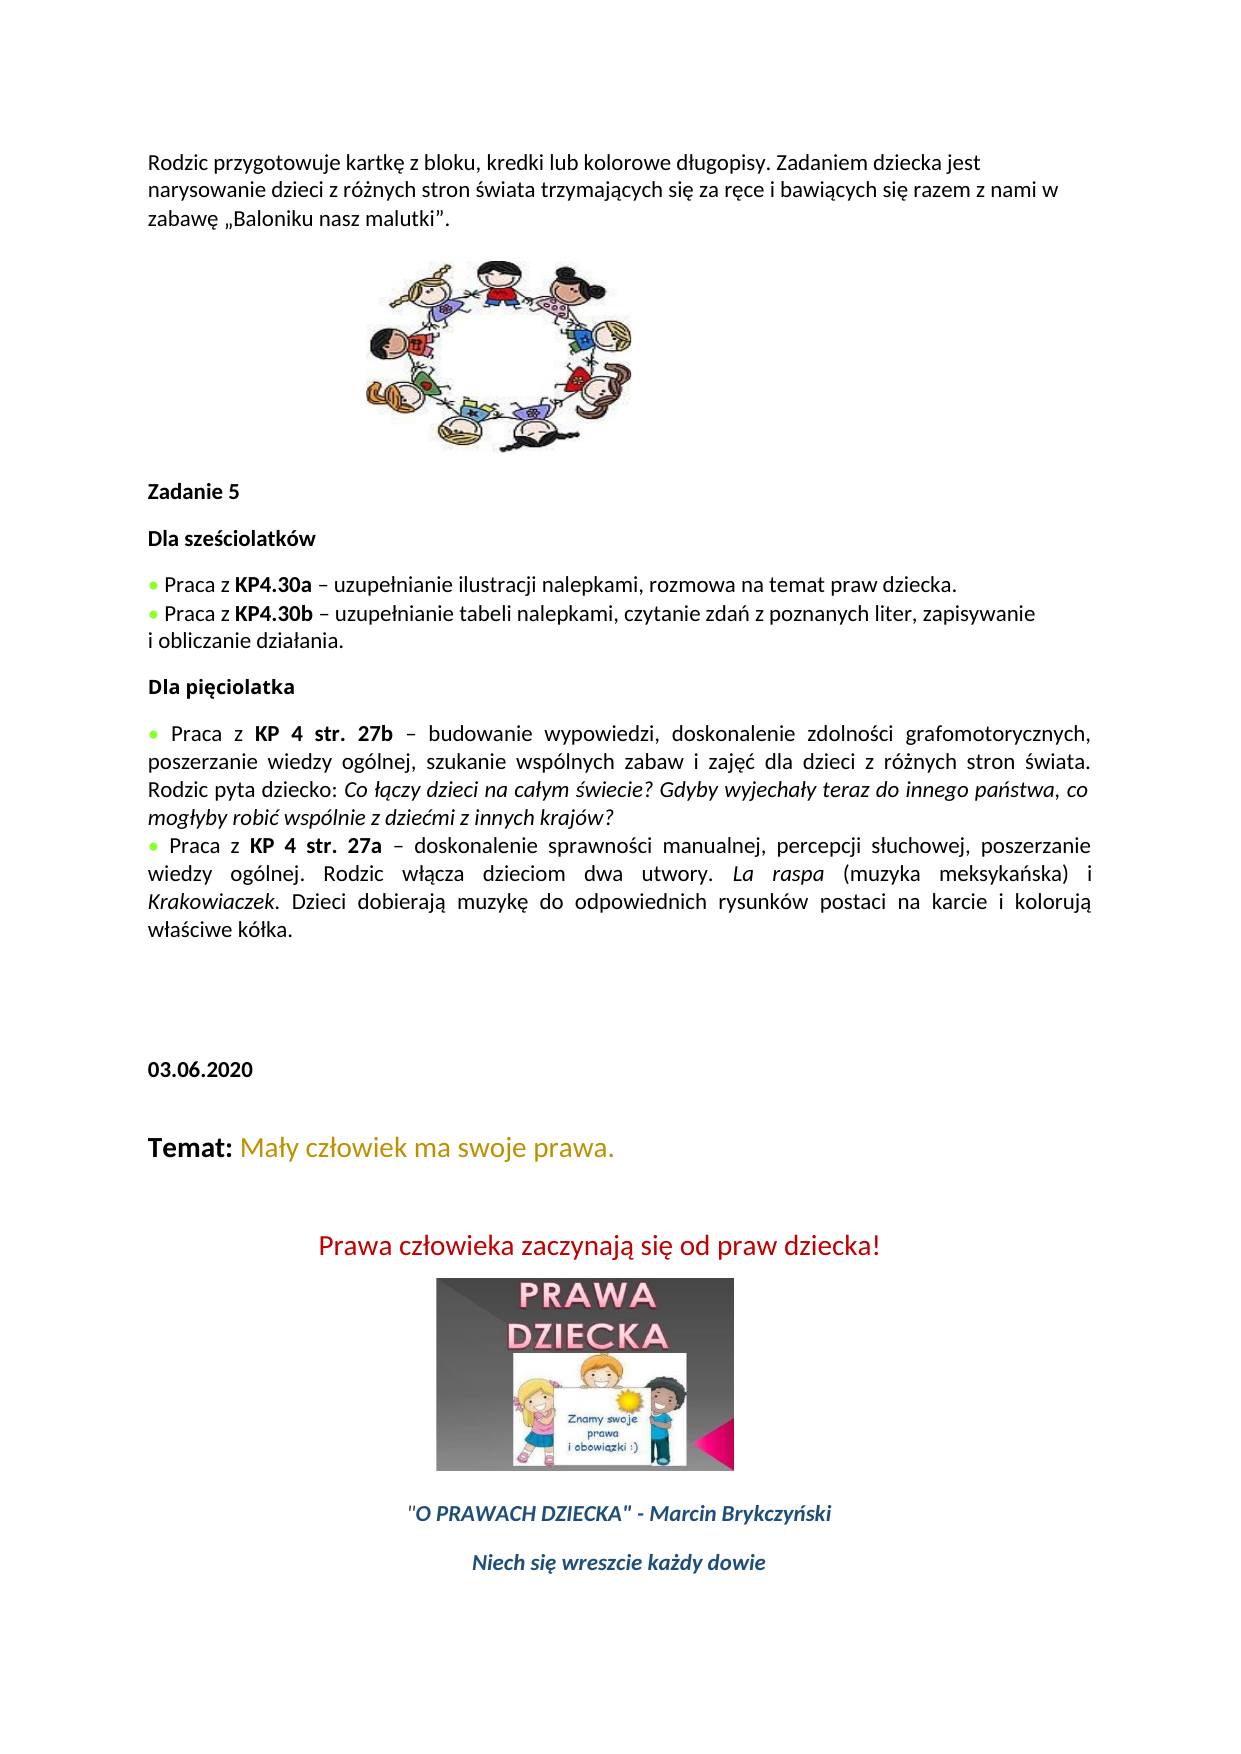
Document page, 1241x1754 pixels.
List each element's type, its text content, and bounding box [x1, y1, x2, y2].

text "O PRAWACH DZIECKA" - Marcin Brykczyński [238, 1499, 1003, 1527]
text Rodzic przygotowuje kartkę z bloku, kredki lub kolorowe długopisy. Zadaniem dziecka jest narysowanie dzieci z różnych stron świata trzymających się za ręce i bawiących się razem z nami w zabawę „Baloniku nasz malutki”. [148, 148, 1093, 232]
text Dla pięciolatka [148, 673, 1093, 701]
text • Praca z KP4.30a – uzupełnianie ilustracji nalepkami, rozmowa na temat praw dziecka. [148, 571, 1093, 599]
picture [436, 1278, 734, 1471]
text i obliczanie działania. [148, 627, 1093, 655]
text 03.06.2020 [148, 1056, 1093, 1083]
picture [366, 261, 632, 453]
text • Praca z KP4.30b – uzupełnianie tabeli nalepkami, czytanie zdań z poznanych liter, zapisywanie [148, 599, 1093, 627]
text Niech się wreszcie każdy dowie [238, 1548, 1003, 1576]
text Temat: Mały człowiek ma swoje prawa. [148, 1129, 1093, 1164]
text • Praca z KP 4 str. 27a – doskonalenie sprawności manualnej, percepcji słuchowej, poszerzanie wiedzy ogólnej. Rodzic włącza dzieciom dwa utwory. La raspa (muzyka meksykańska) i Krakowiaczek. Dzieci dobierają muzykę do odpowiednich rysunków postaci na karcie i kolorują właściwe kółka. [148, 831, 1093, 943]
text Prawa człowieka zaczynają się od praw dziecka! [148, 1227, 1093, 1262]
text Dla sześciolatków [148, 524, 1093, 552]
text Zadanie 5 [148, 477, 1093, 505]
text • Praca z KP 4 str. 27b – budowanie wypowiedzi, doskonalenie zdolności grafomotorycznych, poszerzanie wiedzy ogólnej, szukanie wspólnych zabaw i zajęć dla dzieci z różnych stron świata. Rodzic pyta dziecko: Co łączy dzieci na całym świecie? Gdyby wyjechały teraz do innego państwa, co mogłyby robić wspólnie z dziećmi z innych krajów? [148, 719, 1093, 831]
